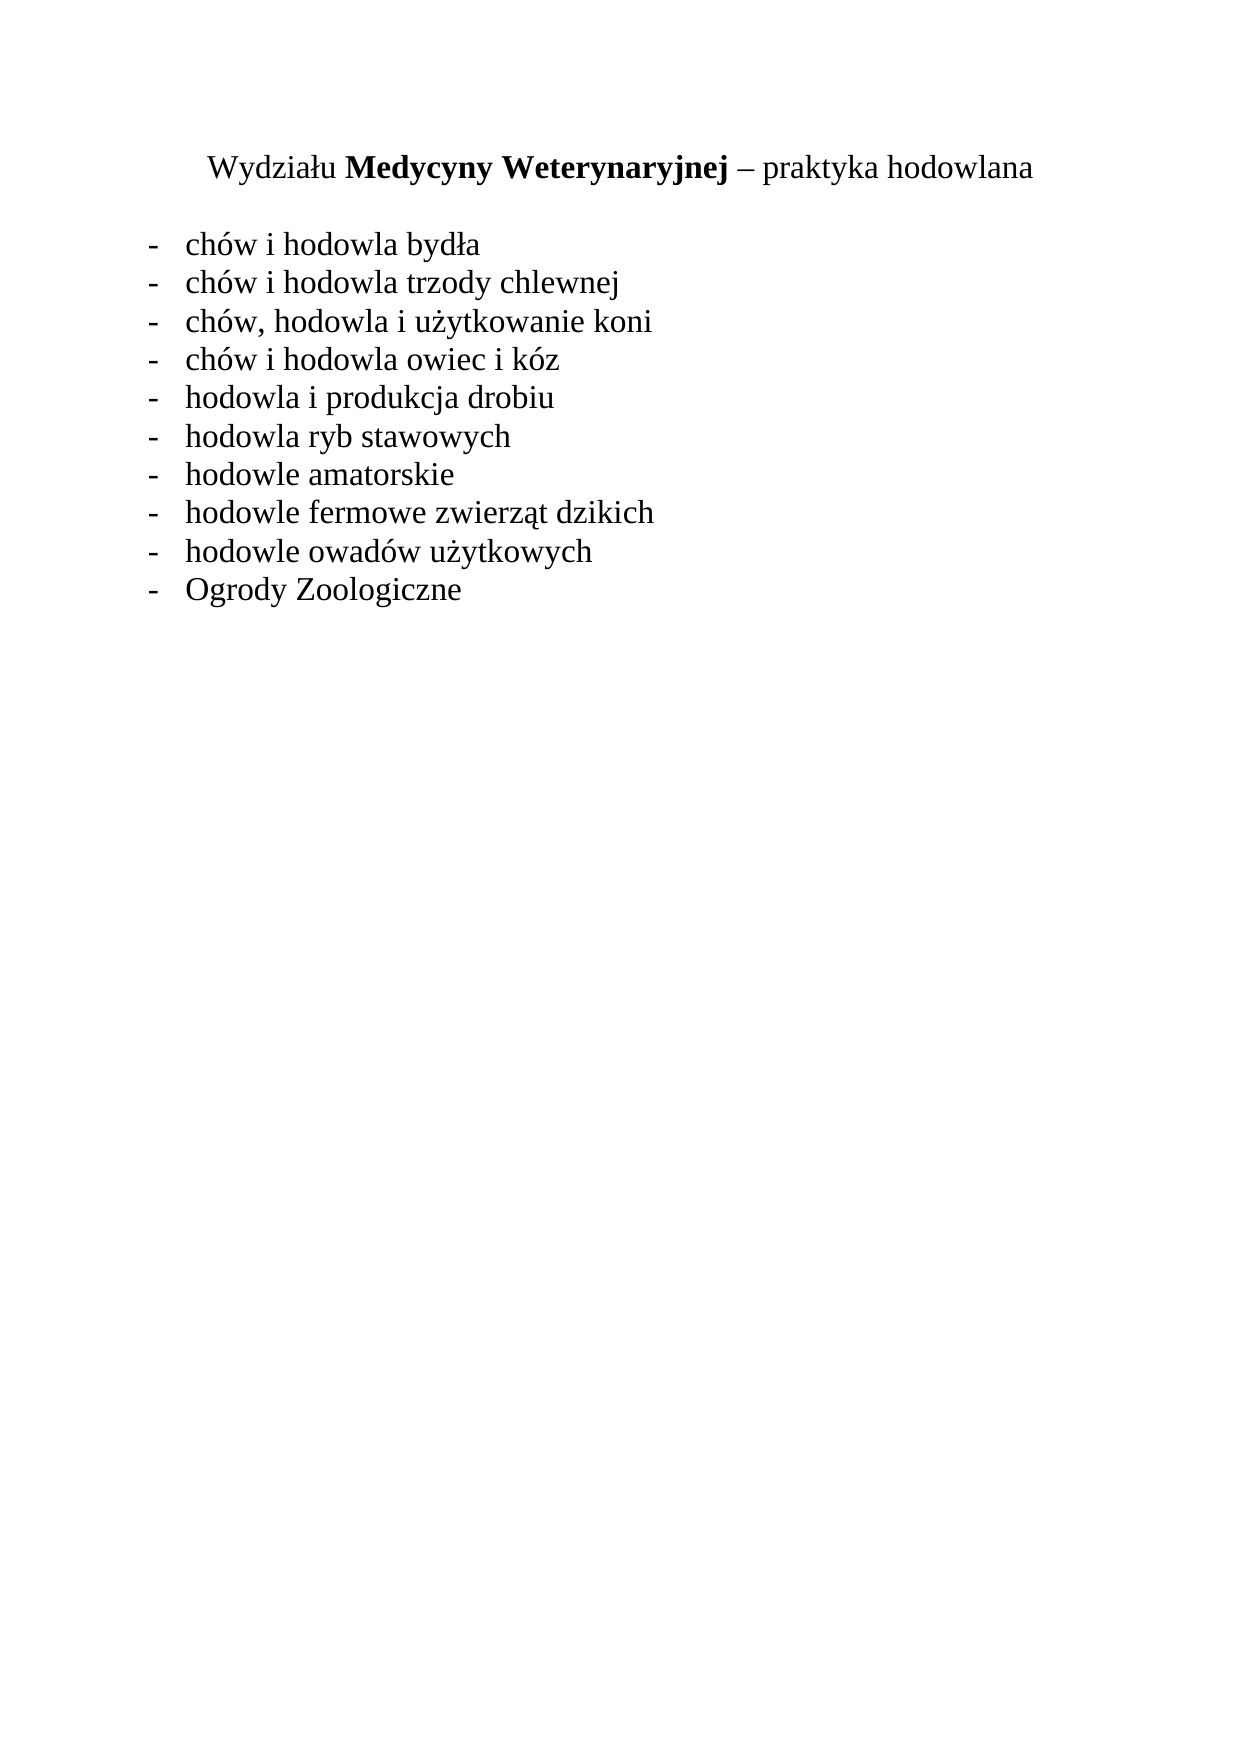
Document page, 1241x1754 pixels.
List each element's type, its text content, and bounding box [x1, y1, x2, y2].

list Ogrody Zoologiczne [148, 569, 1093, 608]
list hodowle amatorskie [148, 454, 1093, 493]
list chów i hodowla trzody chlewnej [148, 263, 1093, 301]
list hodowla i produkcja drobiu [148, 378, 1093, 416]
list hodowla ryb stawowych [148, 416, 1093, 454]
text Wydziału Medycyny Weterynaryjnej – praktyka hodowlana [148, 148, 1093, 186]
list chów, hodowla i użytkowanie koni [148, 301, 1093, 339]
list chów i hodowla owiec i kóz [148, 339, 1093, 378]
list hodowle fermowe zwierząt dzikich [148, 493, 1093, 531]
list chów i hodowla bydła [148, 224, 1093, 263]
list hodowle owadów użytkowych [148, 531, 1093, 569]
